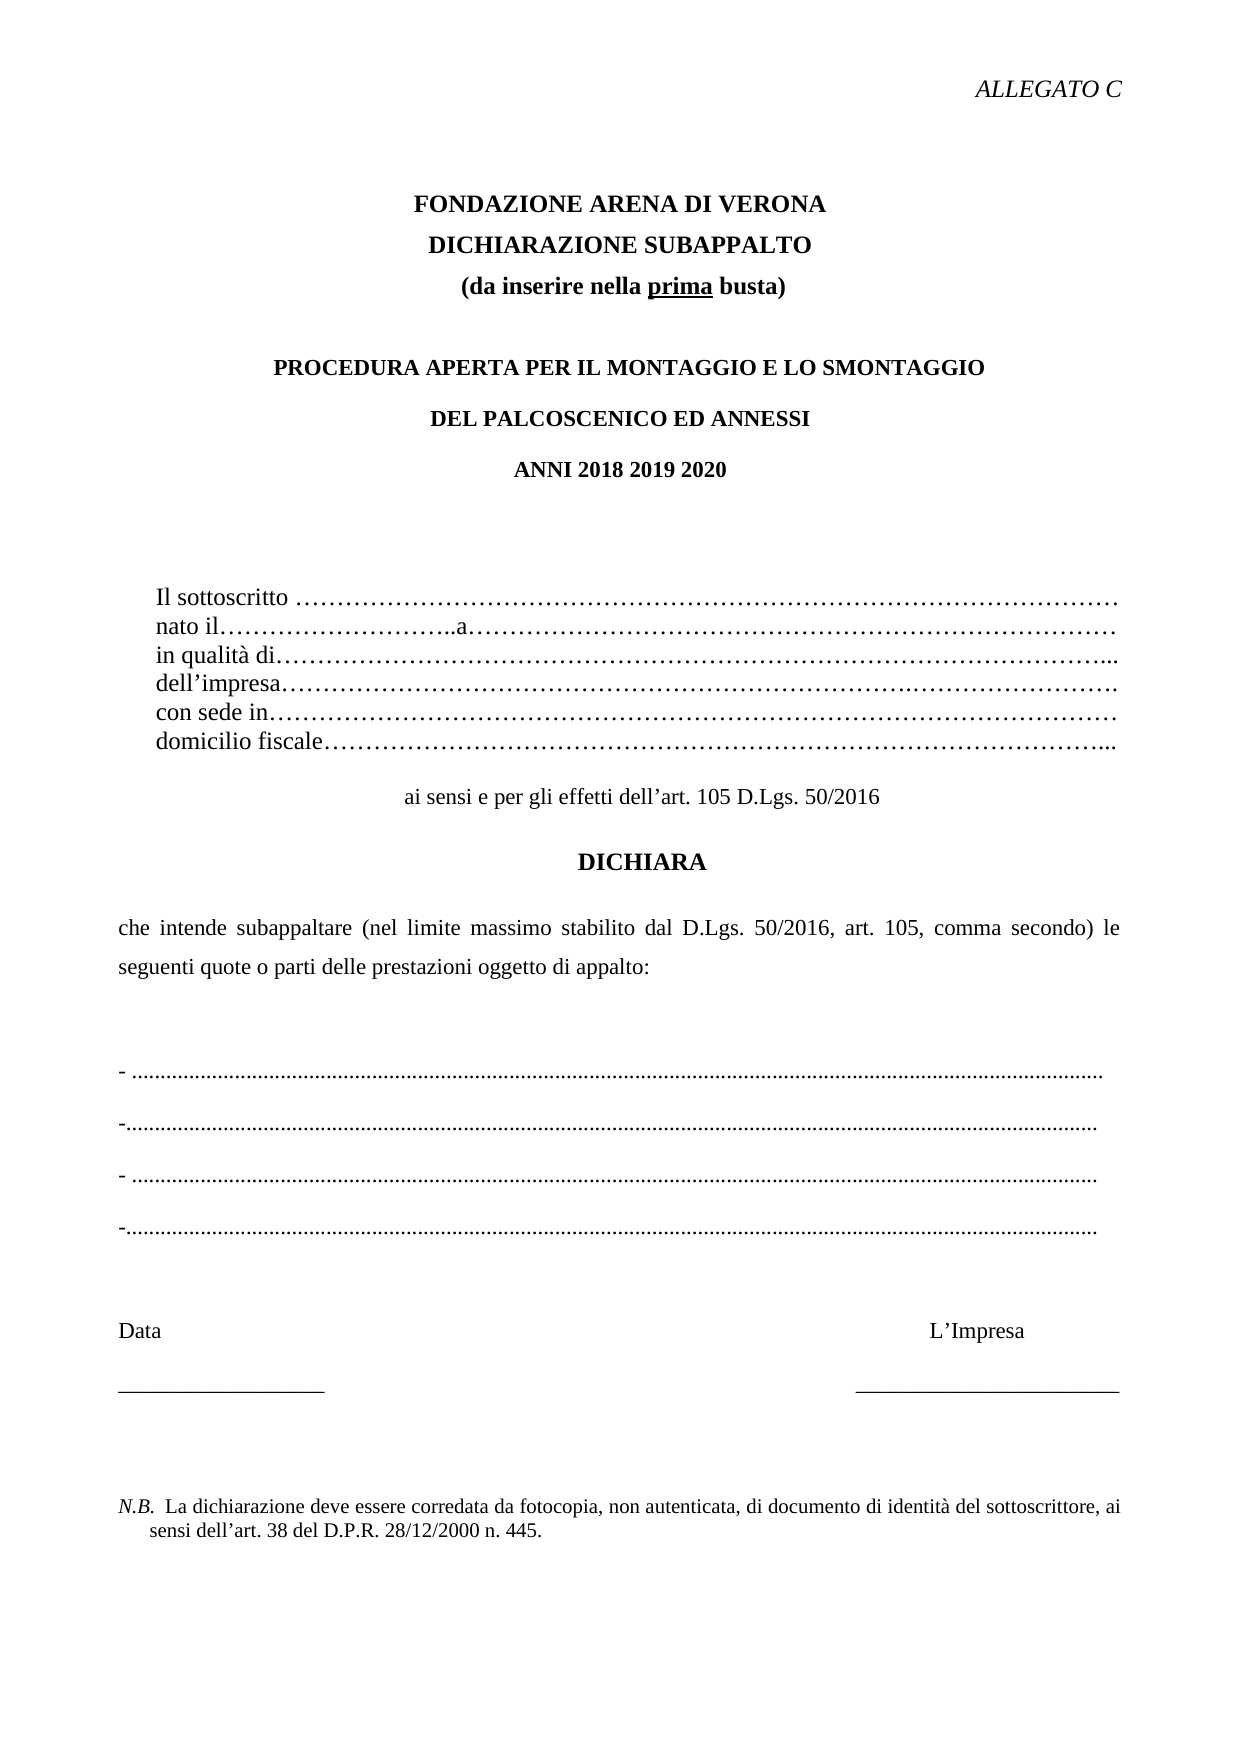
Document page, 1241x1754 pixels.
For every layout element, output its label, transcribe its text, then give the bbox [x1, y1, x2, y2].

text - ......................................................................................................................................................................... [118, 1161, 1122, 1187]
text DEL PALCOSCENICO ED ANNESSI [118, 405, 1122, 432]
text -.......................................................................................................................................................................... [118, 1213, 1122, 1239]
text Data L’Impresa [118, 1317, 1122, 1343]
text DICHIARAZIONE SUBAPPALTO [118, 230, 1122, 259]
text che intende subappaltare (nel limite massimo stabilito dal D.Lgs. 50/2016, art. 105, comma secondo) le seguenti quote o parti delle prestazioni oggetto di appalto: [118, 913, 1122, 979]
text nato il………………………..a…………………………………………………………………… [156, 611, 1122, 640]
text Il sottoscritto ……………………………………………………………………………………… [156, 582, 1122, 611]
text in qualità di………………………………………………………………………………………... [156, 640, 1122, 668]
text domicilio fiscale…………………………………………………………………………………... [156, 726, 1122, 755]
text (da inserire nella prima busta) [118, 271, 1122, 300]
text ai sensi e per gli effetti dell’art. 105 D.Lgs. 50/2016 [162, 783, 1122, 810]
text - .......................................................................................................................................................................... [118, 1057, 1122, 1083]
text N.B. La dichiarazione deve essere corredata da fotocopia, non autenticata, di documento di identità del sottoscrittore, ai sensi dell’art. 38 del D.P.R. 28/12/2000 n. 445. [118, 1494, 1122, 1542]
text con sede in………………………………………………………………………………………… [156, 697, 1122, 726]
text FONDAZIONE ARENA DI VERONA [118, 189, 1122, 218]
text -.......................................................................................................................................................................... [118, 1109, 1122, 1135]
text PROCEDURA APERTA PER IL MONTAGGIO E LO SMONTAGGIO [118, 354, 1122, 380]
text DICHIARA [162, 847, 1122, 876]
text ANNI 2018 2019 2020 [118, 456, 1122, 483]
text __________________ _______________________ [118, 1369, 1122, 1395]
text dell’impresa………………………………………………………………….……………………. [156, 668, 1122, 697]
